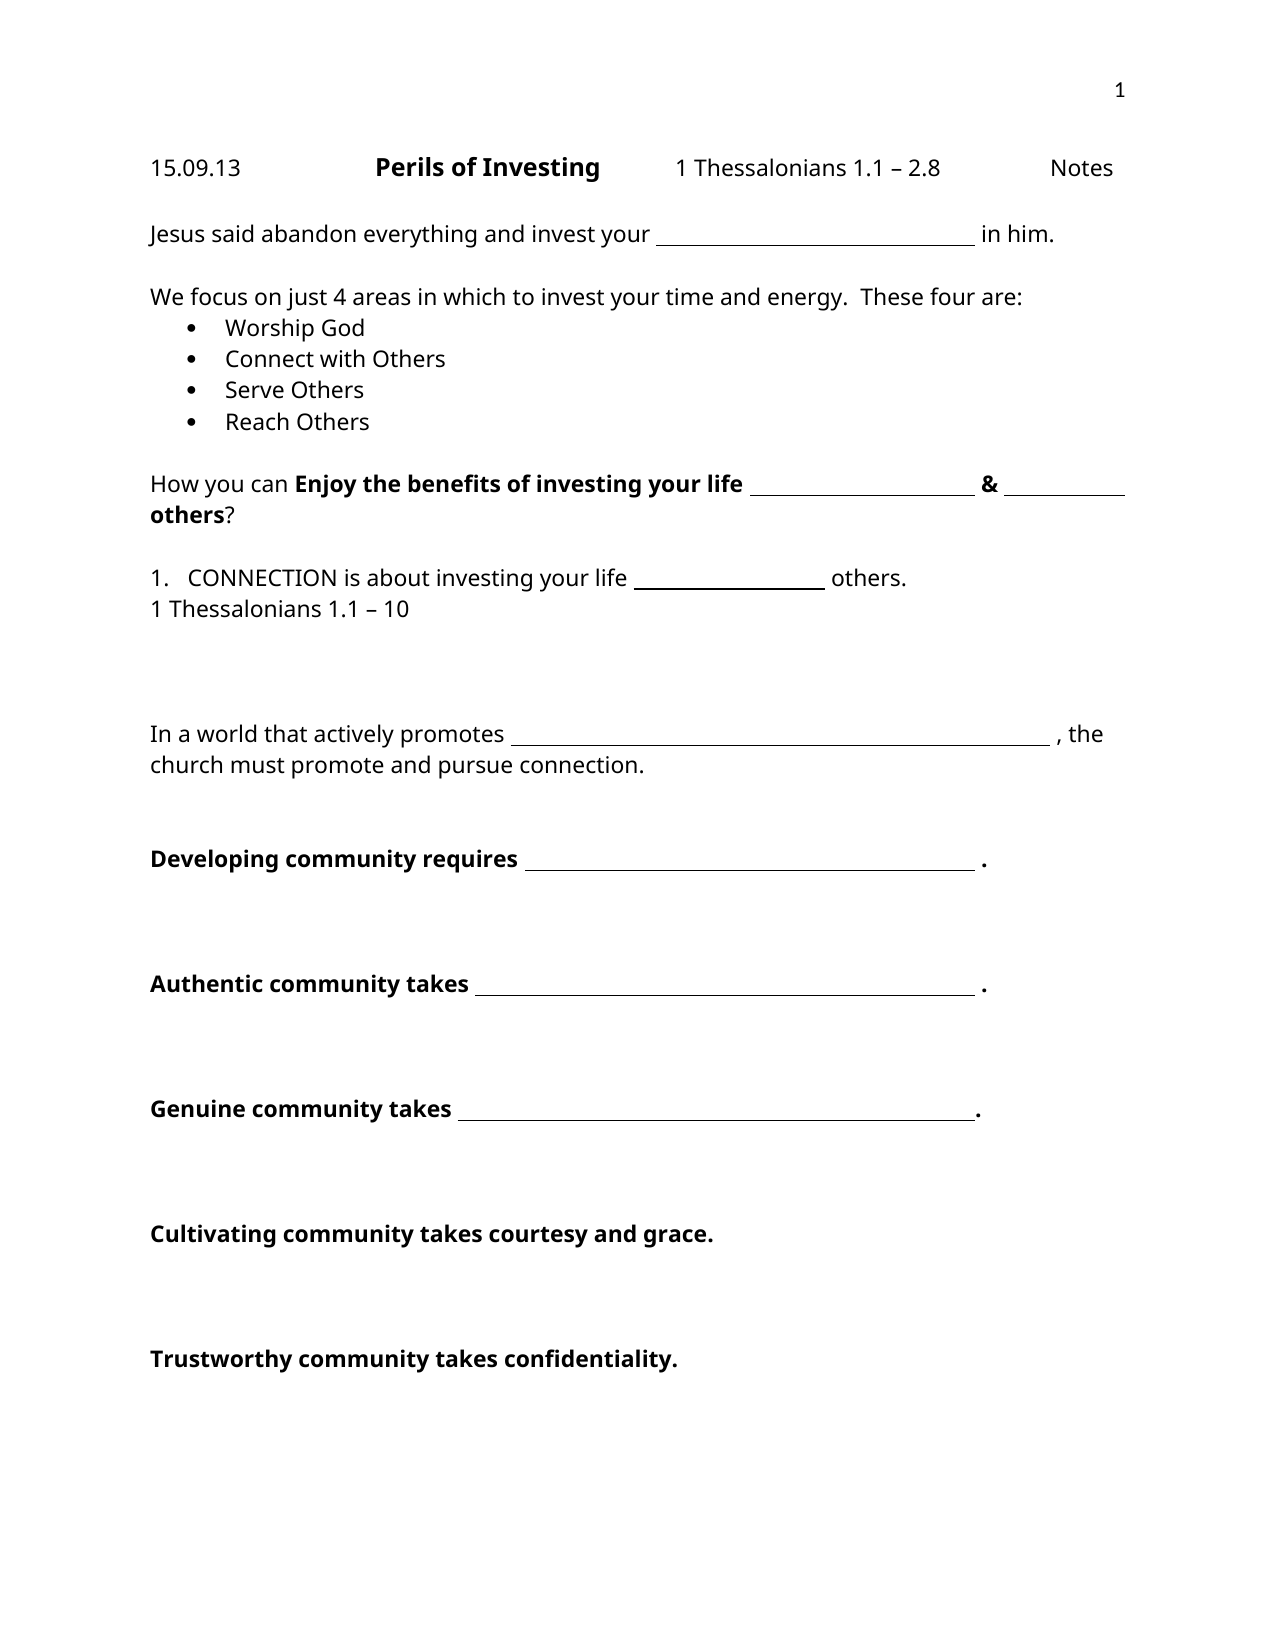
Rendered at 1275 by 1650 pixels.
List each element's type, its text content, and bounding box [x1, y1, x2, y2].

text We focus on just 4 areas in which to invest your time and energy. These four are: [150, 281, 1125, 312]
text How you can Enjoy the benefits of investing your life & [150, 468, 1125, 499]
text Developing community requires . [150, 843, 1125, 906]
text In a world that actively promotes , the church must promote and pursue connection. [150, 718, 1125, 781]
text others? [150, 499, 1125, 562]
text Authentic community takes . [150, 968, 1125, 1031]
list Worship God [187, 312, 1125, 343]
list Serve Others [187, 374, 1125, 406]
list Connect with Others [187, 343, 1125, 374]
text Cultivating community takes courtesy and grace. [150, 1218, 1125, 1281]
text Trustworthy community takes confidentiality. [150, 1343, 1125, 1406]
list CONNECTION is about investing your life others. [150, 562, 1125, 593]
list Reach Others [187, 406, 1125, 437]
text 15.09.13 Perils of Investing 1 Thessalonians 1.1 – 2.8 Notes [150, 150, 1125, 184]
text Genuine community takes . [150, 1093, 1125, 1156]
text Jesus said abandon everything and invest your in him. [150, 218, 1125, 249]
text 1 Thessalonians 1.1 – 10 [150, 593, 1125, 624]
